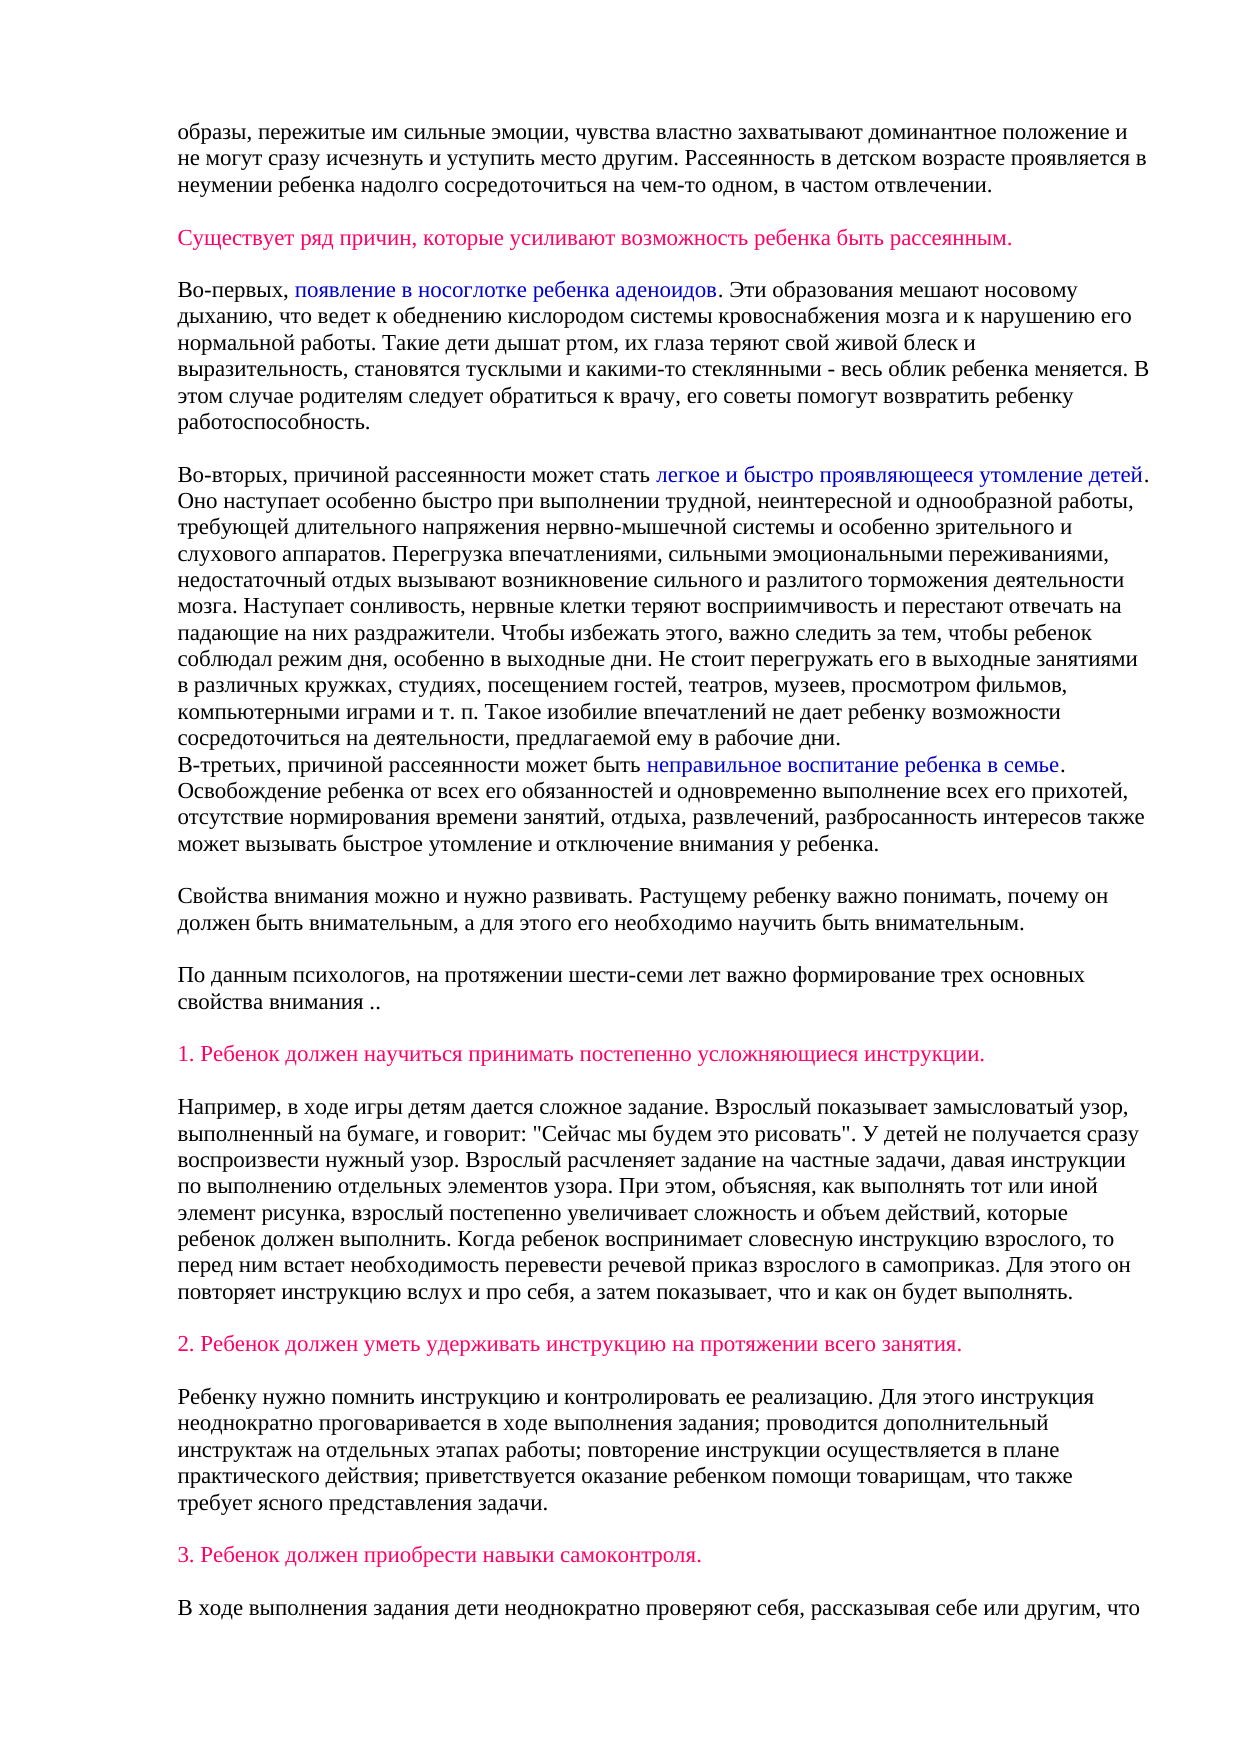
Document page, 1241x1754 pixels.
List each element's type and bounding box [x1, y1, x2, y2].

text [177, 223, 1152, 1620]
text [177, 118, 1152, 197]
